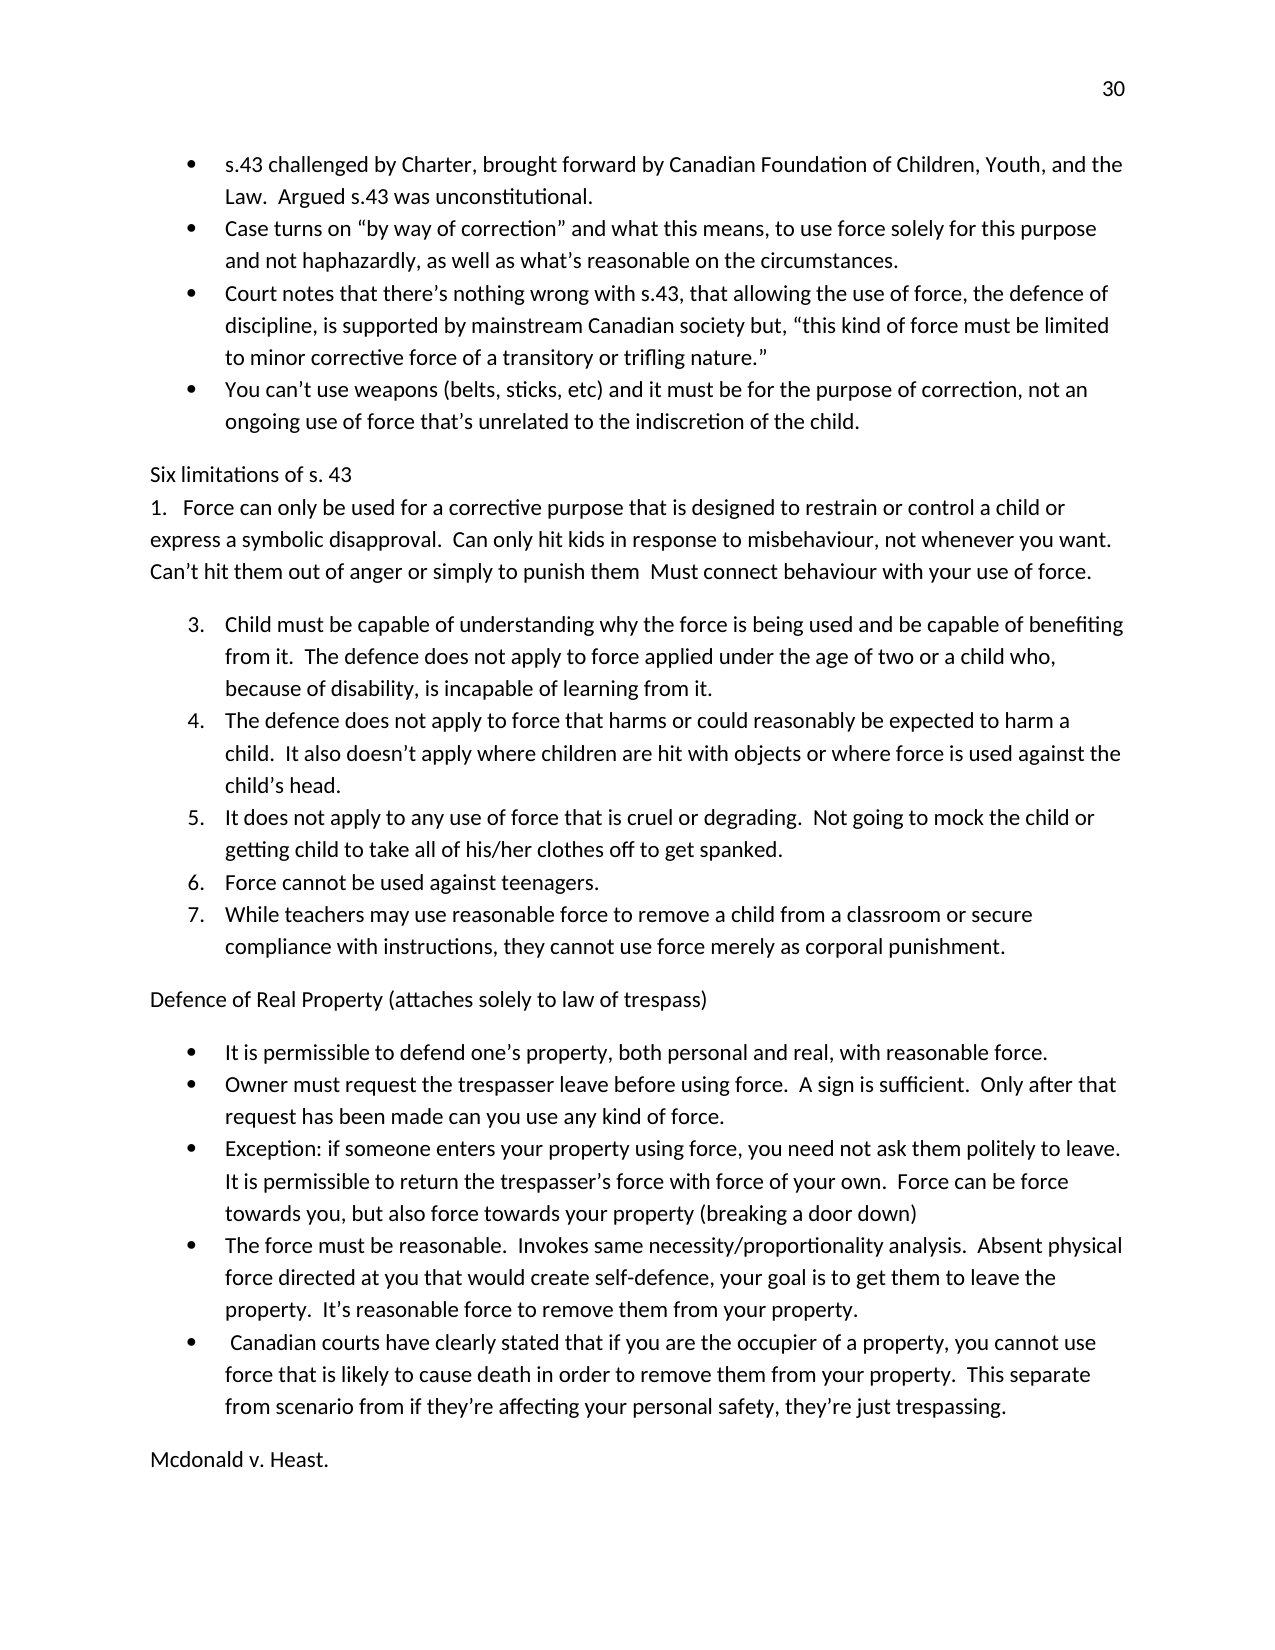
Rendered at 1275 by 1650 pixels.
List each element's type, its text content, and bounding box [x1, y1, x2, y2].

list Case turns on “by way of correction” and what this means, to use force solely for this purpose and not haphazardly, as well as what’s reasonable on the circumstances. [187, 214, 1125, 274]
list While teachers may use reasonable force to remove a child from a classroom or secure compliance with instructions, they cannot use force merely as corporal punishment. [187, 900, 1125, 960]
text Defence of Real Property (attaches solely to law of trespass) [150, 985, 1125, 1013]
list The defence does not apply to force that harms or could reasonably be expected to harm a child. It also doesn’t apply where children are hit with objects or where force is used against the child’s head. [187, 707, 1125, 799]
list Child must be capable of understanding why the force is being used and be capable of benefiting from it. The defence does not apply to force applied under the age of two or a child who, because of disability, is incapable of learning from it. [187, 610, 1125, 702]
list You can’t use weapons (belts, sticks, etc) and it must be for the purpose of correction, not an ongoing use of force that’s unrelated to the indiscretion of the child. [187, 375, 1125, 436]
list Exception: if someone enters your property using force, you need not ask them politely to leave. It is permissible to return the trespasser’s force with force of your own. Force can be force towards you, but also force towards your property (breaking a door down) [187, 1134, 1125, 1227]
list Force cannot be used against teenagers. [187, 868, 1125, 896]
list Owner must request the trespasser leave before using force. A sign is sufficient. Only after that request has been made can you use any kind of force. [187, 1070, 1125, 1130]
list Court notes that there’s nothing wrong with s.43, that allowing the use of force, the defence of discipline, is supported by mainstream Canadian society but, “this kind of force must be limited to minor corrective force of a transitory or trifling nature.” [187, 279, 1125, 371]
list It does not apply to any use of force that is cruel or degrading. Not going to mock the child or getting child to take all of his/her clothes off to get spanked. [187, 803, 1125, 863]
list The force must be reasonable. Invokes same necessity/proportionality analysis. Absent physical force directed at you that would create self-defence, your goal is to get them to leave the property. It’s reasonable force to remove them from your property. [187, 1231, 1125, 1323]
list It is permissible to defend one’s property, both personal and real, with reasonable force. [187, 1038, 1125, 1066]
list Canadian courts have clearly stated that if you are the occupier of a property, you cannot use force that is likely to cause death in order to remove them from your property. This separate from scenario from if they’re affecting your personal safety, they’re just trespassing. [187, 1328, 1125, 1420]
text Six limitations of s. 43 1. Force can only be used for a corrective purpose that is designed to restrain or control a child or express a symbolic disapproval. Can only hit kids in response to misbehaviour, not whenever you want. Can’t hit them out of anger or simply to punish them Must connect behaviour with your use of force. [150, 461, 1125, 585]
text Mcdonald v. Heast. [150, 1445, 1125, 1473]
list s.43 challenged by Charter, brought forward by Canadian Foundation of Children, Youth, and the Law. Argued s.43 was unconstitutional. [187, 150, 1125, 210]
